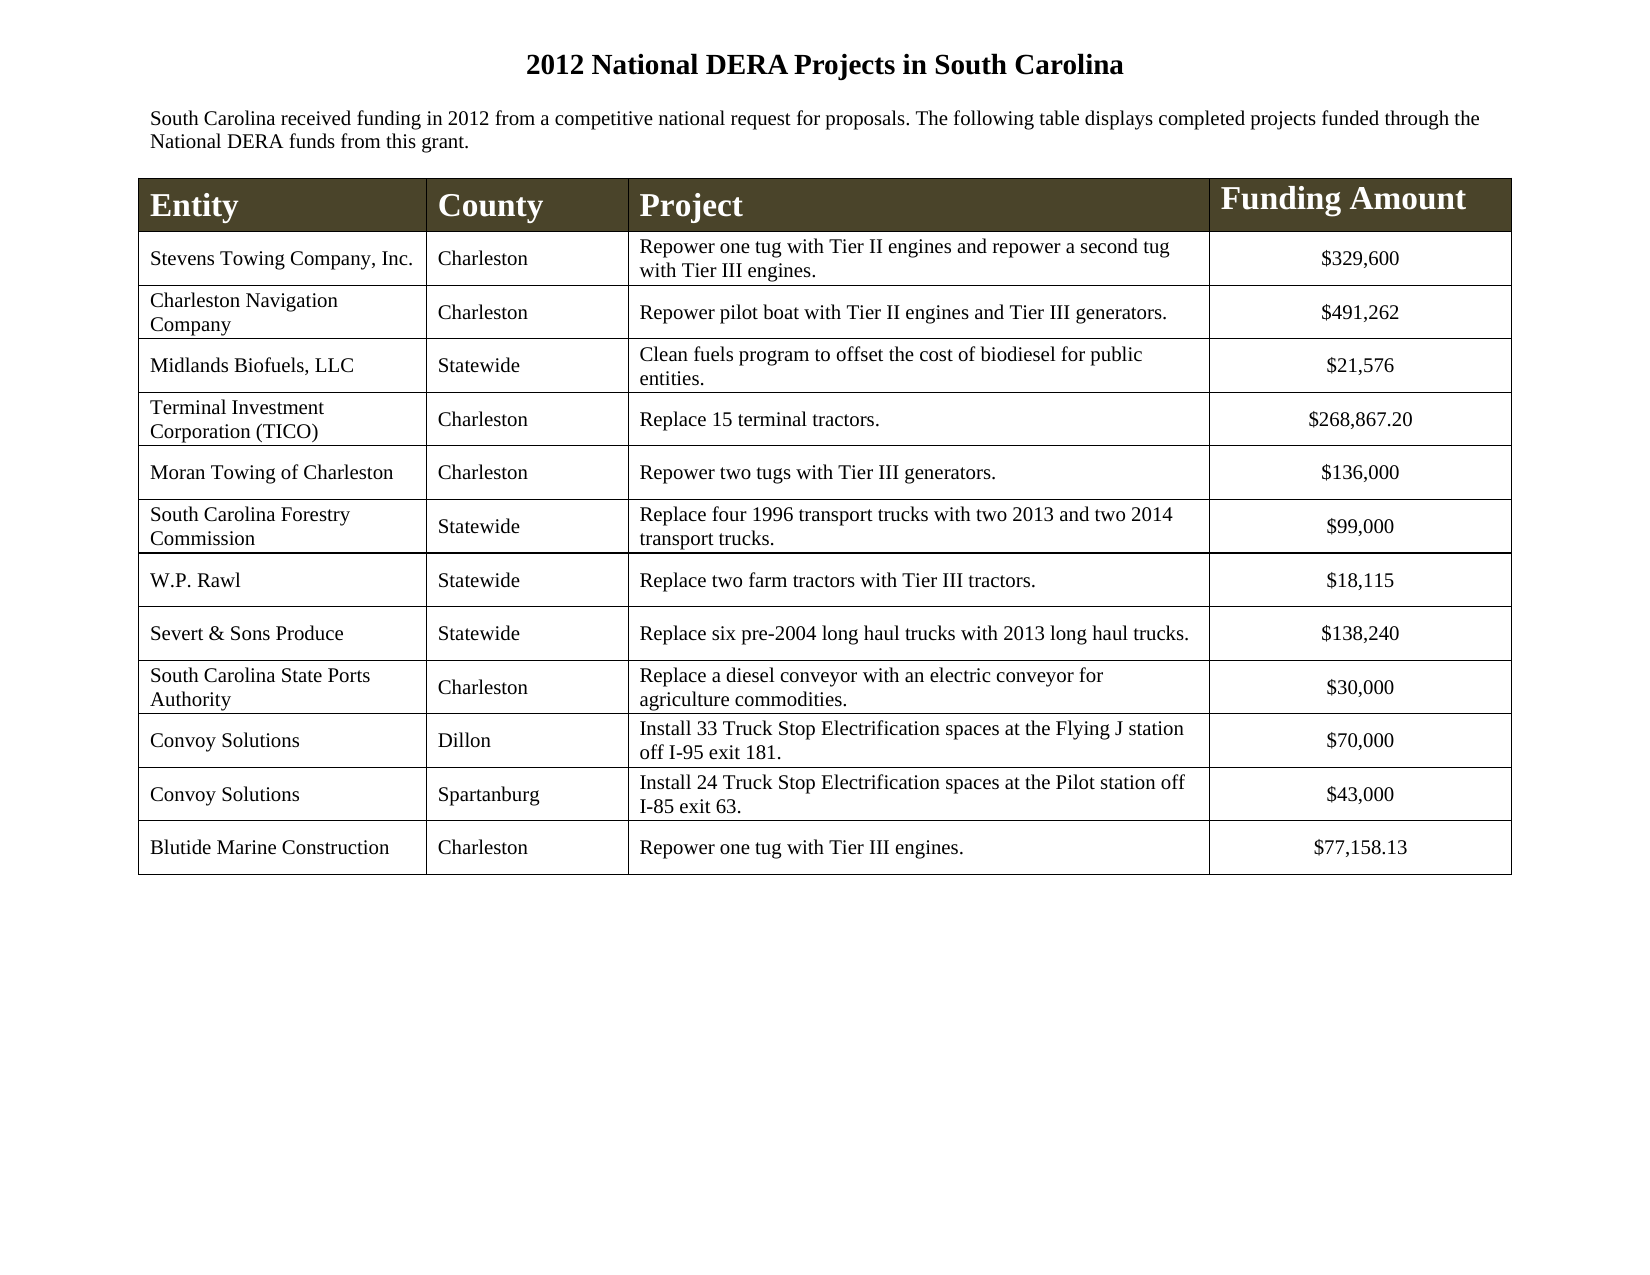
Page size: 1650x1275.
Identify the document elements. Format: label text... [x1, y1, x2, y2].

table_cell Convoy Solutions [139, 714, 426, 767]
table_cell $77,158.13 [1210, 821, 1511, 874]
table_cell Replace two farm tractors with Tier III tractors. [629, 554, 1209, 606]
table_cell Statewide [427, 554, 628, 606]
table_cell $268,867.20 [1210, 393, 1511, 445]
title 2012 National DERA Projects in South Carolina [150, 47, 1500, 80]
table_cell Midlands Biofuels, LLC [139, 339, 426, 392]
table_cell Charleston [427, 446, 628, 499]
table_cell W.P. Rawl [139, 554, 426, 606]
table_cell Charleston [427, 393, 628, 445]
table_cell Repower pilot boat with Tier II engines and Tier III generators. [629, 286, 1209, 338]
table_cell Replace 15 terminal tractors. [629, 393, 1209, 445]
table_cell $491,262 [1210, 286, 1511, 338]
table_cell Replace six pre-2004 long haul trucks with 2013 long haul trucks. [629, 607, 1209, 659]
table_cell Moran Towing of Charleston [139, 446, 426, 499]
table_cell $136,000 [1210, 446, 1511, 499]
table_cell Statewide [427, 607, 628, 659]
table_cell South Carolina Forestry Commission [139, 500, 426, 552]
table_cell Charleston Navigation Company [139, 286, 426, 338]
table_cell Spartanburg [427, 768, 628, 820]
table_cell $329,600 [1210, 232, 1511, 285]
table_cell $99,000 [1210, 500, 1511, 552]
table_cell Charleston [427, 821, 628, 874]
text South Carolina received funding in 2012 from a competitive national request for proposals. The following table displays completed projects funded through the National DERA funds from this grant. [150, 105, 1500, 153]
table_cell Severt & Sons Produce [139, 607, 426, 659]
table_cell $43,000 [1210, 768, 1511, 820]
table_cell Charleston [427, 661, 628, 713]
table_cell Repower one tug with Tier III engines. [629, 821, 1209, 874]
table_cell Statewide [427, 339, 628, 392]
table_cell Install 24 Truck Stop Electrification spaces at the Pilot station off I-85 exit 63. [629, 768, 1209, 820]
table_cell Statewide [427, 500, 628, 552]
table_cell Replace four 1996 transport trucks with two 2013 and two 2014 transport trucks. [629, 500, 1209, 552]
table_cell Charleston [427, 232, 628, 285]
table_cell Install 33 Truck Stop Electrification spaces at the Flying J station off I-95 exit 181. [629, 714, 1209, 767]
table_cell $30,000 [1210, 661, 1511, 713]
table_cell South Carolina State Ports Authority [139, 661, 426, 713]
table_cell Blutide Marine Construction [139, 821, 426, 874]
table_cell $18,115 [1210, 554, 1511, 606]
table_cell Dillon [427, 714, 628, 767]
table_header Project [629, 179, 1209, 231]
table_cell Repower one tug with Tier II engines and repower a second tug with Tier III engines. [629, 232, 1209, 285]
table_cell Replace a diesel conveyor with an electric conveyor for agriculture commodities. [629, 661, 1209, 713]
table_cell $70,000 [1210, 714, 1511, 767]
table_cell Convoy Solutions [139, 768, 426, 820]
table_cell $138,240 [1210, 607, 1511, 659]
table_header Funding Amount [1210, 179, 1511, 231]
table_cell Clean fuels program to offset the cost of biodiesel for public entities. [629, 339, 1209, 392]
table_cell Stevens Towing Company, Inc. [139, 232, 426, 285]
table_header County [427, 179, 628, 231]
table_cell Charleston [427, 286, 628, 338]
table_header Entity [139, 179, 426, 231]
table_cell Terminal Investment Corporation (TICO) [139, 393, 426, 445]
table_cell Repower two tugs with Tier III generators. [629, 446, 1209, 499]
table_cell $21,576 [1210, 339, 1511, 392]
